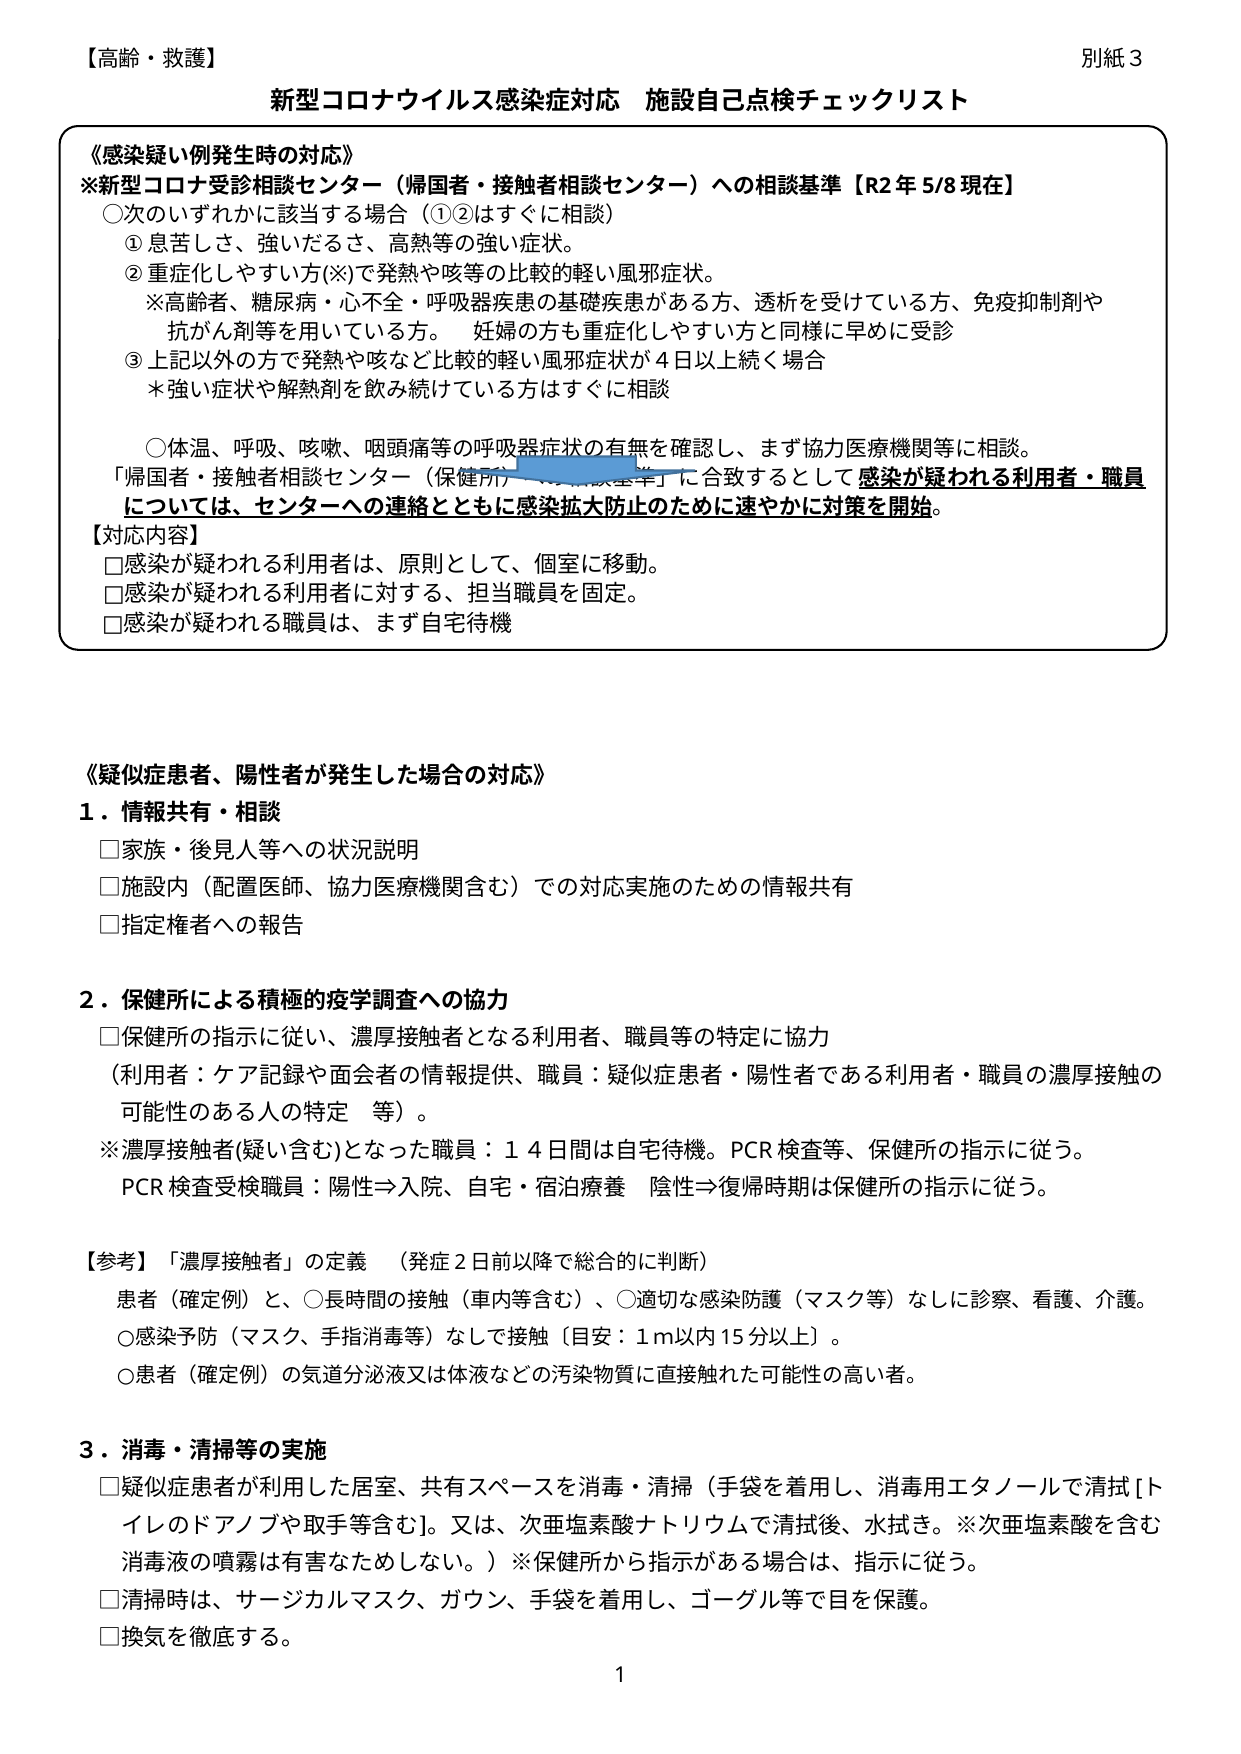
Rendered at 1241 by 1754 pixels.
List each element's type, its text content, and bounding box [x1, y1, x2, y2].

text ○患者（確定例）の気道分泌液又は体液などの汚染物質に直接触れた可能性の高い者。 [75, 1354, 1165, 1392]
text □保健所の指示に従い、濃厚接触者となる利用者、職員等の特定に協力 [75, 1017, 1165, 1054]
text □疑似症患者が利用した居室、共有スペースを消毒・清掃（手袋を着用し、消毒用エタノールで清拭[トイレのドアノブや取手等含む]。又は、次亜塩素酸ナトリウムで清拭後、水拭き。※次亜塩素酸を含む消毒液の噴霧は有害なためしない。）※保健所から指示がある場合は、指示に従う。 [75, 1467, 1165, 1579]
text □指定権者への報告 [75, 904, 1165, 942]
text 【参考】「濃厚接触者」の定義 （発症2日前以降で総合的に判断） [75, 1242, 1165, 1279]
text PCR検査受検職員：陽性⇒入院、自宅・宿泊療養 陰性⇒復帰時期は保健所の指示に従う。 [75, 1167, 1165, 1204]
text （利用者：ケア記録や面会者の情報提供、職員：疑似症患者・陽性者である利用者・職員の濃厚接触の可能性のある人の特定 等）。 [97, 1054, 1165, 1129]
text 患者（確定例）と、○長時間の接触（車内等含む）、○適切な感染防護（マスク等）なしに診察、看護、介護。 [75, 1279, 1165, 1317]
text ○感染予防（マスク、手指消毒等）なしで接触〔目安：１ｍ以内15分以上〕。 [75, 1317, 1165, 1354]
text １．情報共有・相談 [75, 792, 1165, 829]
text □家族・後見人等への状況説明 [75, 829, 1165, 867]
text ３．消毒・清掃等の実施 [75, 1429, 1165, 1467]
text ※濃厚接触者(疑い含む)となった職員：１４日間は自宅待機。PCR検査等、保健所の指示に従う。 [75, 1129, 1165, 1167]
text □施設内（配置医師、協力医療機関含む）での対応実施のための情報共有 [75, 867, 1165, 904]
text □清掃時は、サージカルマスク、ガウン、手袋を着用し、ゴーグル等で目を保護。 [75, 1579, 1165, 1617]
text □換気を徹底する。 [75, 1617, 1165, 1654]
text ２．保健所による積極的疫学調査への協力 [75, 979, 1165, 1017]
text 新型コロナウイルス感染症対応 施設自己点検チェックリスト [75, 79, 1165, 117]
text 《疑似症患者、陽性者が発生した場合の対応》 [75, 754, 1165, 792]
